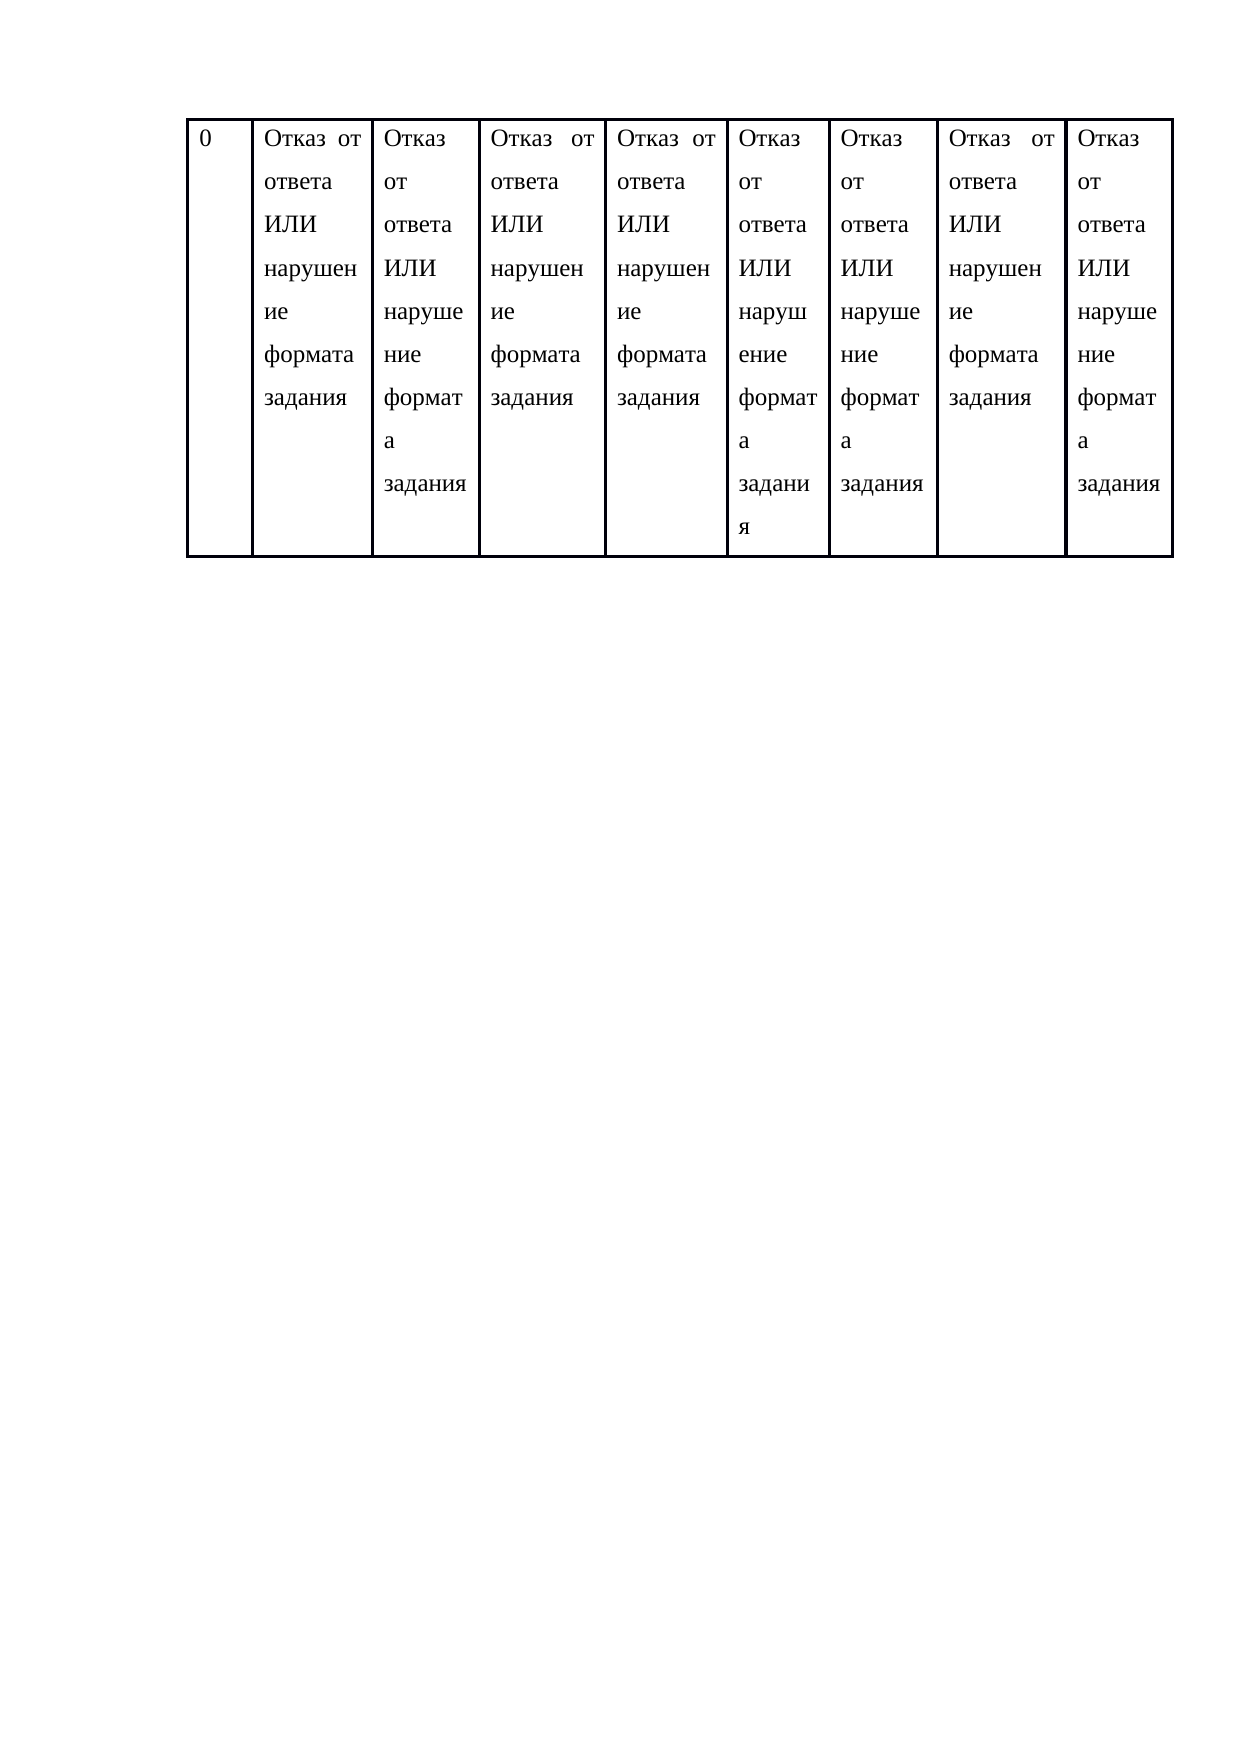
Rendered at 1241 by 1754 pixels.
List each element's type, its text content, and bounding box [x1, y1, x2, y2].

table_cell Отказ от ответа ИЛИ нарушение формата задания [607, 121, 726, 554]
table_cell Отказ от ответа ИЛИ нарушение формата задания [1068, 121, 1171, 554]
table_cell Отказ от ответа ИЛИ нарушение формата задания [254, 121, 371, 554]
table_cell Отказ от ответа ИЛИ нарушение формата задания [729, 121, 828, 554]
table_cell Отказ от ответа ИЛИ нарушение формата задания [939, 121, 1064, 554]
table_cell Отказ от ответа ИЛИ нарушение формата задания [481, 121, 604, 554]
table_cell Отказ от ответа ИЛИ нарушение формата задания [831, 121, 936, 554]
table_cell Отказ от ответа ИЛИ нарушение формата задания [374, 121, 478, 554]
table_cell 0 [189, 121, 251, 554]
